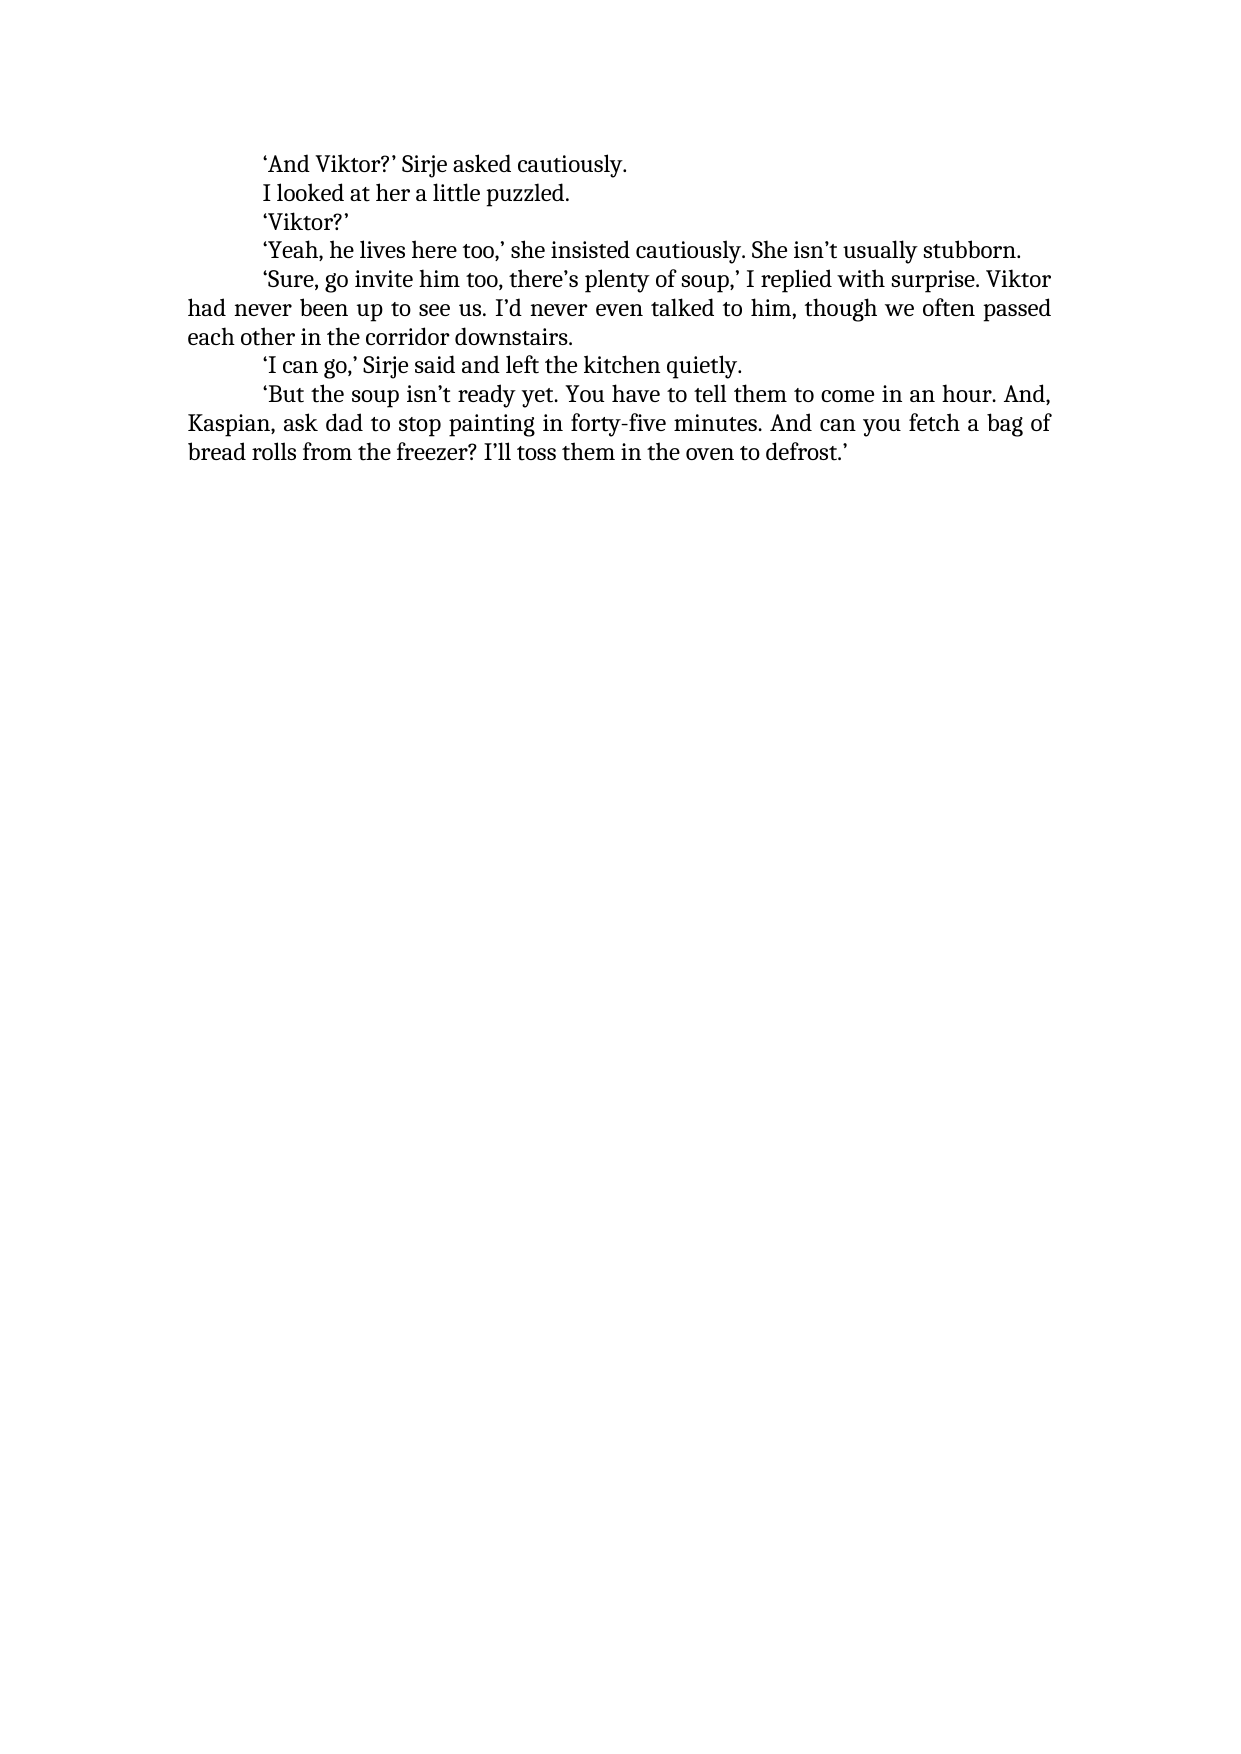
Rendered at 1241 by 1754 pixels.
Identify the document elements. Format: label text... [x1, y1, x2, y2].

text ‘Viktor?’ [187, 207, 1053, 236]
text ‘Sure, go invite him too, there’s plenty of soup,’ I replied with surprise. Viktor had never been up to see us. I’d never even talked to him, though we often passed each other in the corridor downstairs. [187, 265, 1053, 351]
text ‘But the soup isn’t ready yet. You have to tell them to come in an hour. And, Kaspian, ask dad to stop painting in forty-five minutes. And can you fetch a bag of bread rolls from the freezer? I’ll toss them in the oven to defrost.’ [187, 380, 1053, 466]
text I looked at her a little puzzled. [187, 179, 1053, 207]
text ‘Yeah, he lives here too,’ she insisted cautiously. She isn’t usually stubborn. [187, 236, 1053, 265]
text ‘And Viktor?’ Sirje asked cautiously. [187, 150, 1053, 179]
text ‘I can go,’ Sirje said and left the kitchen quietly. [187, 351, 1053, 380]
